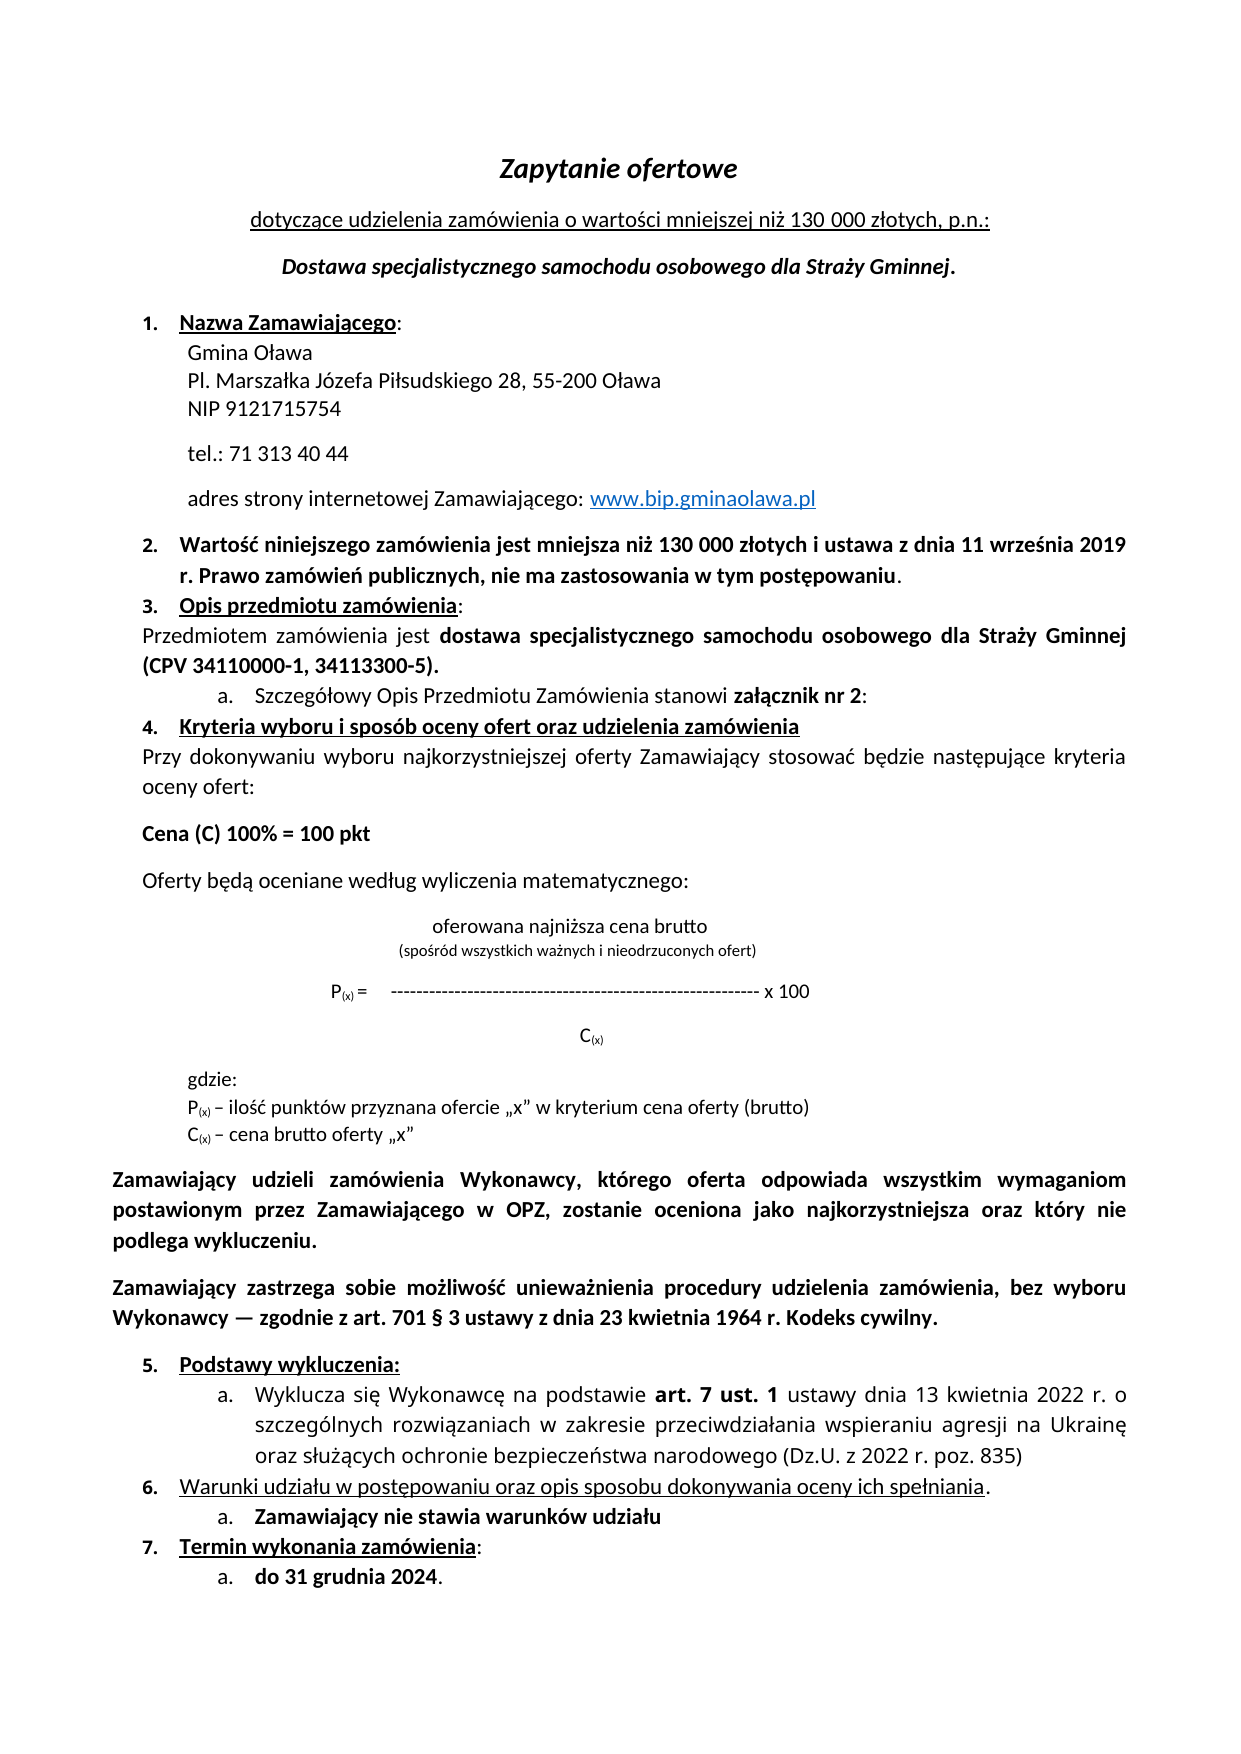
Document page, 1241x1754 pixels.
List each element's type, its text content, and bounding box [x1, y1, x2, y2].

text C(x) – cena brutto oferty „x” [187, 1121, 1128, 1147]
list Wyklucza się Wykonawcę na podstawie art. 7 ust. 1 ustawy dnia 13 kwietnia 2022 r. o szczególnych rozwiązaniach w zakresie przeciwdziałania wspieraniu agresji na Ukrainę oraz służących ochronie bezpieczeństwa narodowego (Dz.U. z 2022 r. poz. 835) [217, 1380, 1128, 1469]
text Pl. Marszałka Józefa Piłsudskiego 28, 55-200 Oława [187, 366, 1128, 394]
text Przedmiotem zamówienia jest dostawa specjalistycznego samochodu osobowego dla Straży Gminnej (CPV 34110000-1, 34113300-5). [142, 621, 1128, 679]
text Zamawiający zastrzega sobie możliwość unieważnienia procedury udzielenia zamówienia, bez wyboru Wykonawcy — zgodnie z art. 701 § 3 ustawy z dnia 23 kwietnia 1964 r. Kodeks cywilny. [112, 1273, 1128, 1331]
list do 31 grudnia 2024. [217, 1562, 1128, 1590]
text Przy dokonywaniu wyboru najkorzystniejszej oferty Zamawiający stosować będzie następujące kryteria oceny ofert: [142, 742, 1128, 800]
text Oferty będą oceniane według wyliczenia matematycznego: [142, 866, 1128, 894]
list Wartość niniejszego zamówienia jest mniejsza niż 130 000 złotych i ustawa z dnia 11 września 2019 r. Prawo zamówień publicznych, nie ma zastosowania w tym postępowaniu. [142, 531, 1128, 589]
text Zapytanie ofertowe [112, 150, 1128, 186]
text oferowana najniższa cena brutto (spośród wszystkich ważnych i nieodrzuconych ofert) [187, 913, 1128, 960]
text Gmina Oława [187, 338, 1128, 366]
list Opis przedmiotu zamówienia: [142, 591, 1128, 619]
text Zamawiający udzieli zamówienia Wykonawcy, którego oferta odpowiada wszystkim wymaganiom postawionym przez Zamawiającego w OPZ, zostanie oceniona jako najkorzystniejsza oraz który nie podlega wykluczeniu. [112, 1165, 1128, 1254]
list Termin wykonania zamówienia: [142, 1532, 1128, 1560]
list Warunki udziału w postępowaniu oraz opis sposobu dokonywania oceny ich spełniania. [142, 1472, 1128, 1500]
text NIP 9121715754 [187, 394, 1128, 422]
text gdzie: [187, 1066, 1128, 1092]
text P(x) – ilość punktów przyznana ofercie „x” w kryterium cena oferty (brutto) [187, 1094, 1128, 1119]
list Nazwa Zamawiającego: [142, 308, 1128, 336]
text tel.: 71 313 40 44 [187, 439, 1128, 467]
text adres strony internetowej Zamawiającego: www.bip.gminaolawa.pl [187, 484, 1128, 512]
list Szczegółowy Opis Przedmiotu Zamówienia stanowi załącznik nr 2: [217, 682, 1128, 709]
text Cena (C) 100% = 100 pkt [112, 819, 1128, 847]
list Zamawiający nie stawia warunków udziału [217, 1502, 1128, 1530]
list Podstawy wykluczenia: [142, 1350, 1128, 1378]
text Dostawa specjalistycznego samochodu osobowego dla Straży Gminnej. [112, 252, 1128, 280]
text P(x) = ---------------------------------------------------------- x 100 [187, 978, 1128, 1004]
list Kryteria wyboru i sposób oceny ofert oraz udzielenia zamówienia [142, 712, 1128, 740]
text dotyczące udzielenia zamówienia o wartości mniejszej niż 130 000 złotych, p.n.: [112, 205, 1128, 233]
text C(x) [187, 1022, 1128, 1048]
